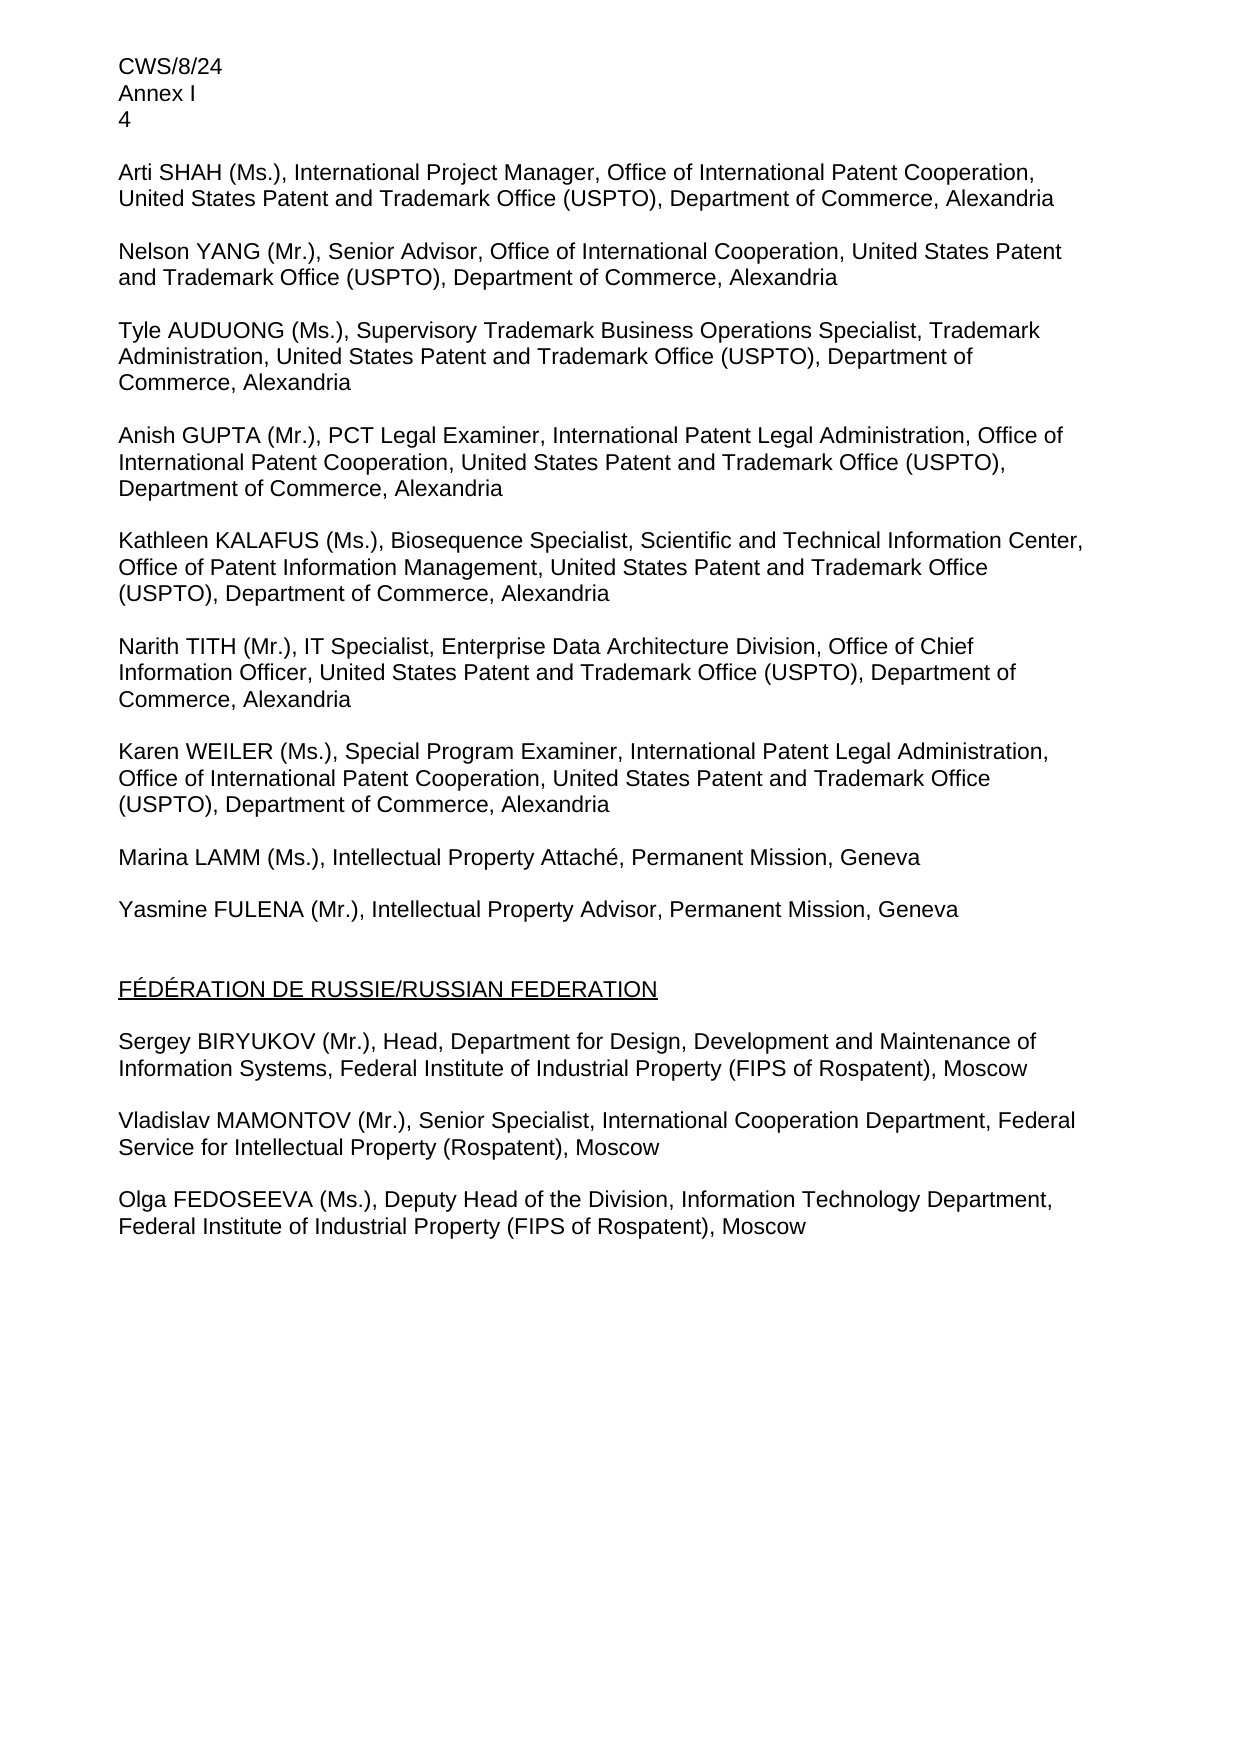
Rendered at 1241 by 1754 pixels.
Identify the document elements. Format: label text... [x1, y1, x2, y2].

text Narith TITH (Mr.), IT Specialist, Enterprise Data Architecture Division, Office of Chief Information Officer, United States Patent and Trademark Office (USPTO), Department of Commerce, Alexandria [118, 633, 1092, 712]
text Arti SHAH (Ms.), International Project Manager, Office of International Patent Cooperation, United States Patent and Trademark Office (USPTO), Department of Commerce, Alexandria [118, 158, 1092, 211]
text Anish GUPTA (Mr.), PCT Legal Examiner, International Patent Legal Administration, Office of International Patent Cooperation, United States Patent and Trademark Office (USPTO), Department of Commerce, Alexandria [118, 422, 1092, 501]
text FÉDÉRATION DE RUSSIE/RUSSIAN FEDERATION [118, 976, 1092, 1002]
text Kathleen KALAFUS (Ms.), Biosequence Specialist, Scientific and Technical Information Center, Office of Patent Information Management, United States Patent and Trademark Office (USPTO), Department of Commerce, Alexandria [118, 527, 1092, 607]
text Tyle AUDUONG (Ms.), Supervisory Trademark Business Operations Specialist, Trademark Administration, United States Patent and Trademark Office (USPTO), Department of Commerce, Alexandria [118, 317, 1092, 396]
text Olga FEDOSEEVA (Ms.), Deputy Head of the Division, Information Technology Department, Federal Institute of Industrial Property (FIPS of Rospatent), Moscow [118, 1186, 1092, 1239]
text Yasmine FULENA (Mr.), Intellectual Property Advisor, Permanent Mission, Geneva [118, 896, 1092, 923]
text Sergey BIRYUKOV (Mr.), Head, Department for Design, Development and Maintenance of Information Systems, Federal Institute of Industrial Property (FIPS of Rospatent), Moscow [118, 1028, 1092, 1081]
text Vladislav MAMONTOV (Mr.), Senior Specialist, International Cooperation Department, Federal Service for Intellectual Property (Rospatent), Moscow [118, 1107, 1092, 1160]
text Nelson YANG (Mr.), Senior Advisor, Office of International Cooperation, United States Patent and Trademark Office (USPTO), Department of Commerce, Alexandria [118, 238, 1092, 290]
text Karen WEILER (Ms.), Special Program Examiner, International Patent Legal Administration, Office of International Patent Cooperation, United States Patent and Trademark Office (USPTO), Department of Commerce, Alexandria [118, 738, 1092, 817]
text Marina LAMM (Ms.), Intellectual Property Attaché, Permanent Mission, Geneva [118, 844, 1092, 870]
